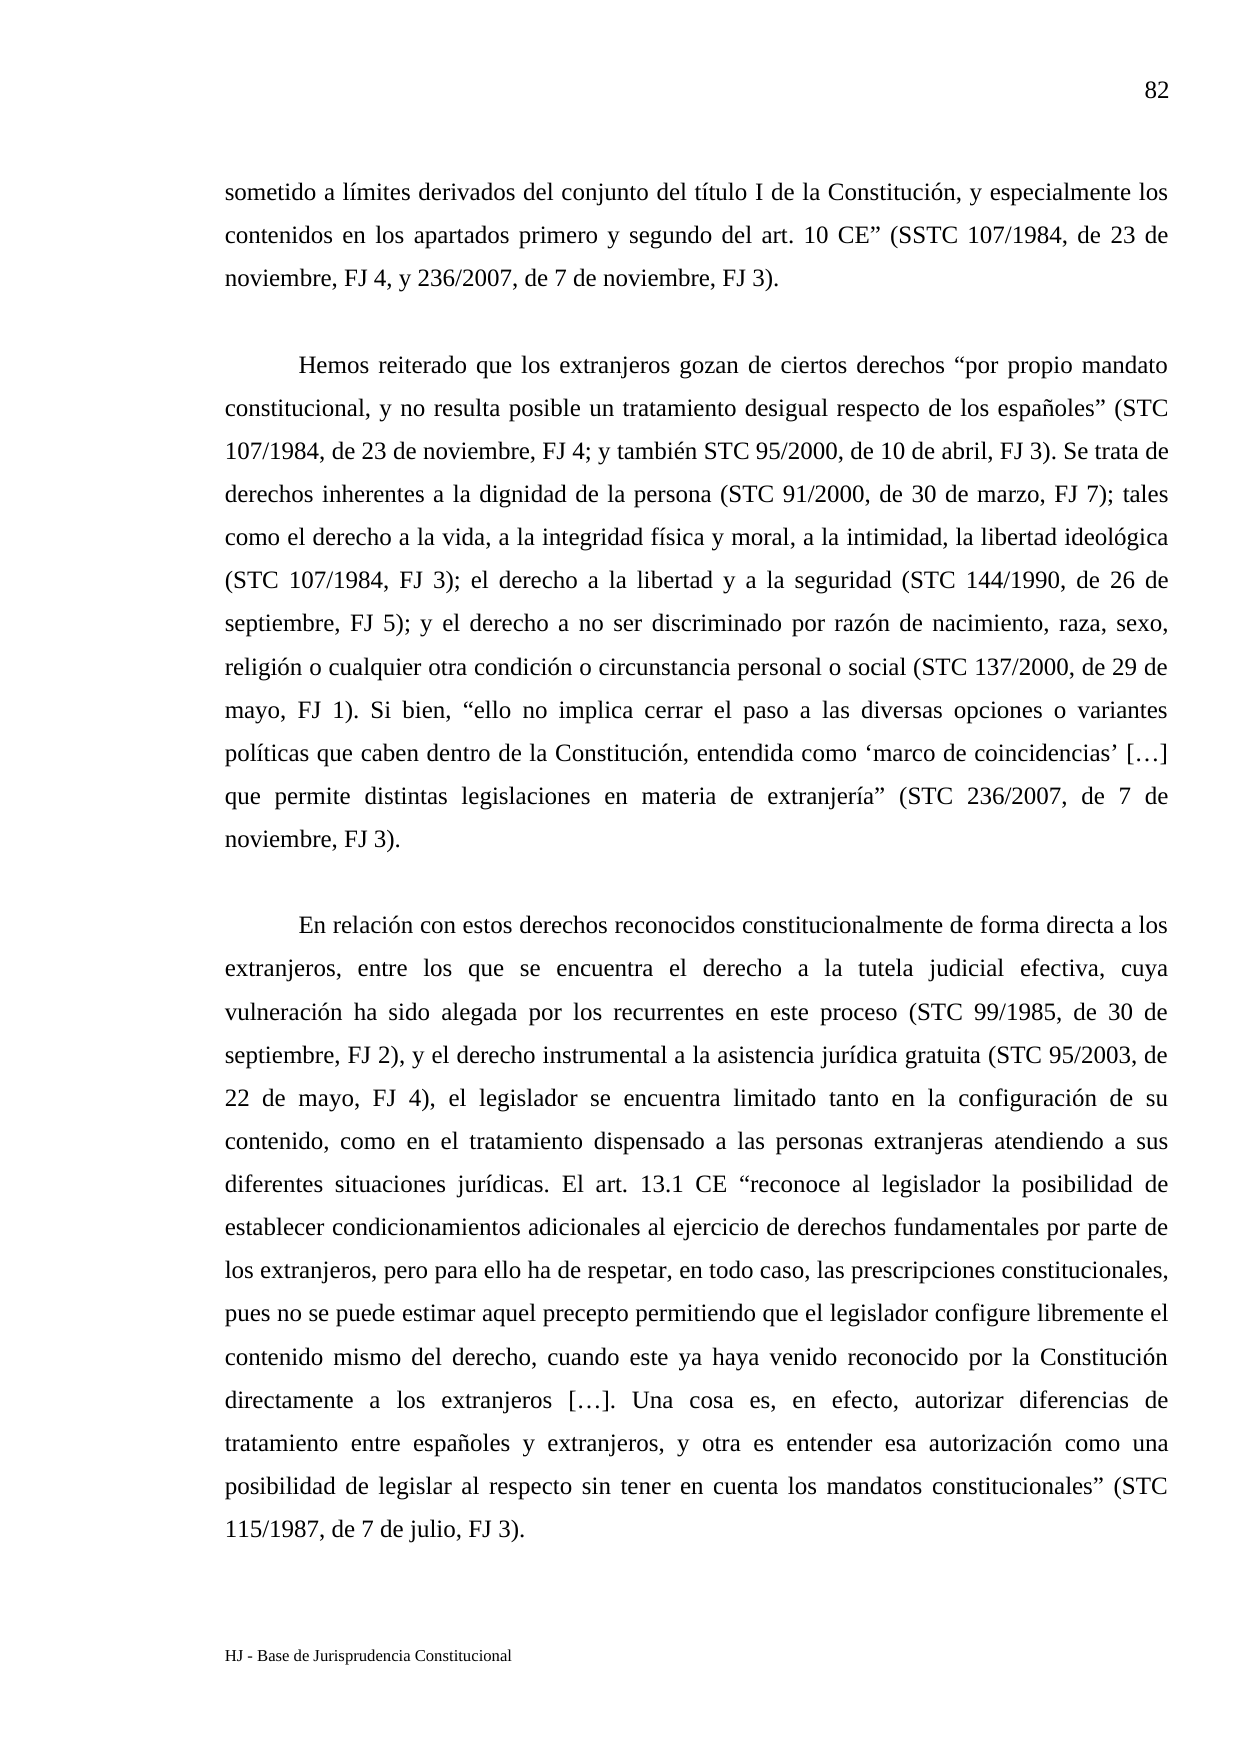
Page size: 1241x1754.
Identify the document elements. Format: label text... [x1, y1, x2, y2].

text En relación con estos derechos reconocidos constitucionalmente de forma directa a los extranjeros, entre los que se encuentra el derecho a la tutela judicial efectiva, cuya vulneración ha sido alegada por los recurrentes en este proceso (STC 99/1985, de 30 de septiembre, FJ 2), y el derecho instrumental a la asistencia jurídica gratuita (STC 95/2003, de 22 de mayo, FJ 4), el legislador se encuentra limitado tanto en la configuración de su contenido, como en el tratamiento dispensado a las personas extranjeras atendiendo a sus diferentes situaciones jurídicas. El art. 13.1 CE “reconoce al legislador la posibilidad de establecer condicionamientos adicionales al ejercicio de derechos fundamentales por parte de los extranjeros, pero para ello ha de respetar, en todo caso, las prescripciones constitucionales, pues no se puede estimar aquel precepto permitiendo que el legislador configure libremente el contenido mismo del derecho, cuando este ya haya venido reconocido por la Constitución directamente a los extranjeros […]. Una cosa es, en efecto, autorizar diferencias de tratamiento entre españoles y extranjeros, y otra es entender esa autorización como una posibilidad de legislar al respecto sin tener en cuenta los mandatos constitucionales” (STC 115/1987, de 7 de julio, FJ 3). [224, 910, 1169, 1543]
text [224, 177, 1169, 292]
text Hemos reiterado que los extranjeros gozan de ciertos derechos “por propio mandato constitucional, y no resulta posible un tratamiento desigual respecto de los españoles” (STC 107/1984, de 23 de noviembre, FJ 4; y también STC 95/2000, de 10 de abril, FJ 3). Se trata de derechos inherentes a la dignidad de la persona (STC 91/2000, de 30 de marzo, FJ 7); tales como el derecho a la vida, a la integridad física y moral, a la intimidad, la libertad ideológica (STC 107/1984, FJ 3); el derecho a la libertad y a la seguridad (STC 144/1990, de 26 de septiembre, FJ 5); y el derecho a no ser discriminado por razón de nacimiento, raza, sexo, religión o cualquier otra condición o circunstancia personal o social (STC 137/2000, de 29 de mayo, FJ 1). Si bien, “ello no implica cerrar el paso a las diversas opciones o variantes políticas que caben dentro de la Constitución, entendida como ‘marco de coincidencias’ […] que permite distintas legislaciones en materia de extranjería” (STC 236/2007, de 7 de noviembre, FJ 3). [224, 350, 1169, 853]
